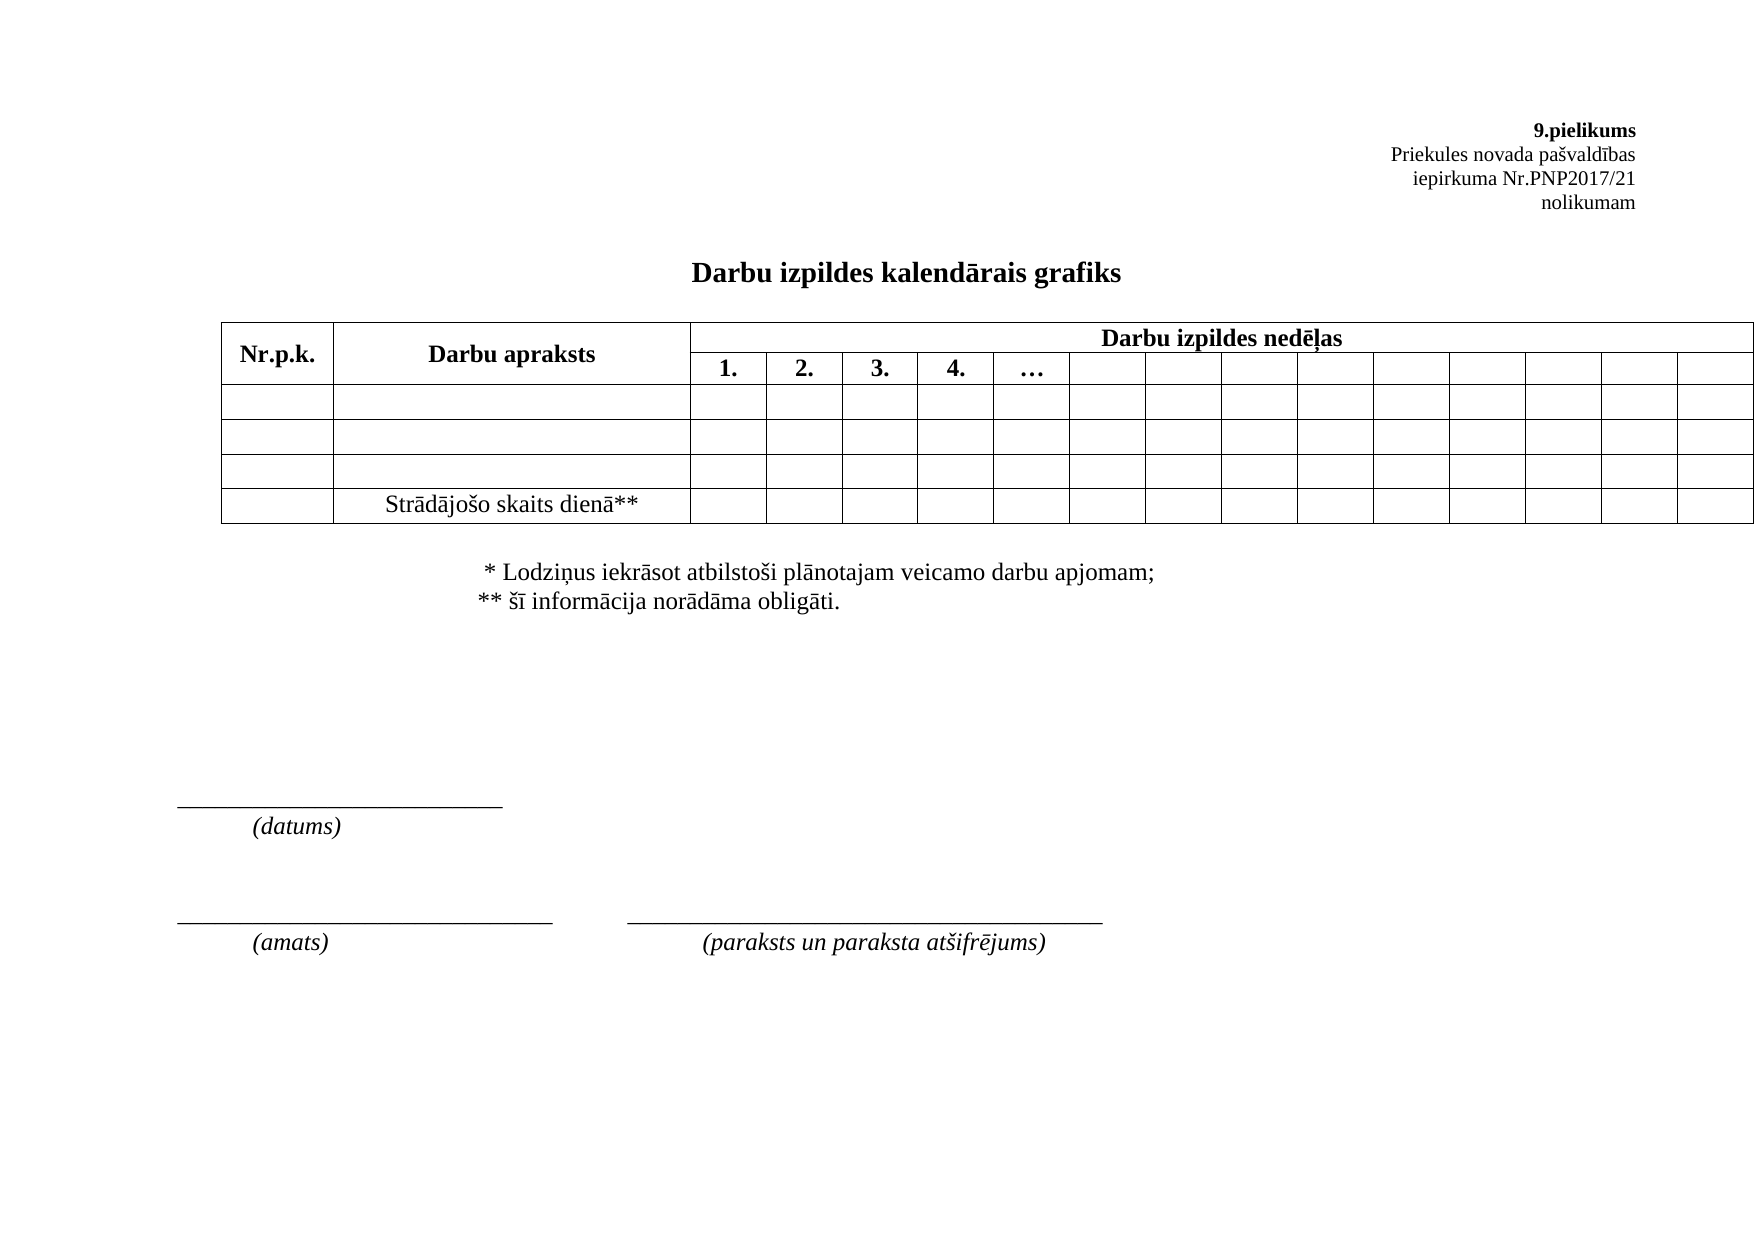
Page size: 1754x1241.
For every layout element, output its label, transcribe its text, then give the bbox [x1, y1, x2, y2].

text 9.pielikums [177, 118, 1636, 142]
table_cell [1450, 353, 1525, 384]
text Priekules novada pašvaldības [177, 142, 1636, 166]
table_cell [1526, 385, 1601, 419]
table_cell [1678, 353, 1753, 384]
table_cell 1. [691, 353, 766, 384]
table_header Nr.p.k. [222, 323, 333, 384]
table_cell [994, 455, 1069, 488]
table_cell [1146, 353, 1221, 384]
table_cell [222, 385, 333, 419]
table_cell [1222, 455, 1297, 488]
table_cell [334, 420, 690, 453]
table_cell [1678, 489, 1753, 523]
table_cell [1526, 455, 1601, 488]
table_cell [1374, 420, 1449, 453]
table_cell [994, 420, 1069, 453]
text (datums) [207, 811, 1636, 840]
table_cell [1374, 455, 1449, 488]
table_cell [1602, 353, 1677, 384]
table_cell [1374, 385, 1449, 419]
table_cell [1222, 420, 1297, 453]
table_cell [691, 385, 766, 419]
table_cell … [994, 353, 1069, 384]
table_cell [767, 455, 842, 488]
table_cell Strādājošo skaits dienā** [334, 489, 690, 523]
table_cell [1678, 385, 1753, 419]
table_cell [843, 455, 917, 488]
table_cell 3. [843, 353, 917, 384]
text (amats) (paraksts un paraksta atšifrējums) [177, 927, 1636, 956]
table_cell [1146, 385, 1221, 419]
table_cell [1602, 385, 1677, 419]
table_cell [1298, 420, 1373, 453]
table_cell [1374, 353, 1449, 384]
table_cell [222, 489, 333, 523]
table_cell [1222, 353, 1297, 384]
table_cell [1602, 489, 1677, 523]
table_cell [691, 455, 766, 488]
table_cell [1070, 385, 1145, 419]
table_cell [334, 385, 690, 419]
table_cell [767, 385, 842, 419]
text * Lodziņus iekrāsot atbilstoši plānotajam veicamo darbu apjomam; [177, 557, 1636, 586]
table_cell [1450, 385, 1525, 419]
table_cell [994, 385, 1069, 419]
table_cell [918, 455, 993, 488]
table_cell [334, 455, 690, 488]
table_cell [1070, 353, 1145, 384]
table_cell [1146, 489, 1221, 523]
table_cell [1298, 385, 1373, 419]
table_cell [1602, 455, 1677, 488]
table_cell [1526, 420, 1601, 453]
text Darbu izpildes kalendārais grafiks [177, 255, 1636, 289]
table_cell [918, 489, 993, 523]
table_cell [1070, 420, 1145, 453]
table_cell [1070, 455, 1145, 488]
table_cell [1222, 385, 1297, 419]
table_cell [1678, 455, 1753, 488]
table_cell [843, 420, 917, 453]
table_cell [843, 489, 917, 523]
table_cell [1070, 489, 1145, 523]
table_cell [1678, 420, 1753, 453]
table_cell [1526, 353, 1601, 384]
table_cell [1298, 455, 1373, 488]
table_cell [1450, 420, 1525, 453]
table_cell [918, 385, 993, 419]
table_cell [767, 489, 842, 523]
table_cell [1450, 489, 1525, 523]
text ______________________________ ______________________________________ [177, 898, 1636, 927]
text ** šī informācija norādāma obligāti. [402, 586, 1636, 615]
table_cell [222, 455, 333, 488]
table_cell [1146, 420, 1221, 453]
table_cell [222, 420, 333, 453]
table_cell 4. [918, 353, 993, 384]
table_cell 2. [767, 353, 842, 384]
table_cell [1298, 489, 1373, 523]
table_cell [1298, 353, 1373, 384]
table_cell [1526, 489, 1601, 523]
text iepirkuma Nr.PNP2017/21 [177, 166, 1636, 190]
text __________________________ [177, 782, 1636, 811]
table_cell [994, 489, 1069, 523]
table_cell [918, 420, 993, 453]
table_cell [767, 420, 842, 453]
table_header Darbu apraksts [334, 323, 690, 384]
table_cell [1146, 455, 1221, 488]
table_header Darbu izpildes nedēļas [691, 323, 1753, 352]
table_cell [1602, 420, 1677, 453]
table_cell [1450, 455, 1525, 488]
table_cell [1374, 489, 1449, 523]
text nolikumam [177, 190, 1636, 214]
table_cell [691, 489, 766, 523]
table_cell [1222, 489, 1297, 523]
table_cell [691, 420, 766, 453]
table_cell [843, 385, 917, 419]
